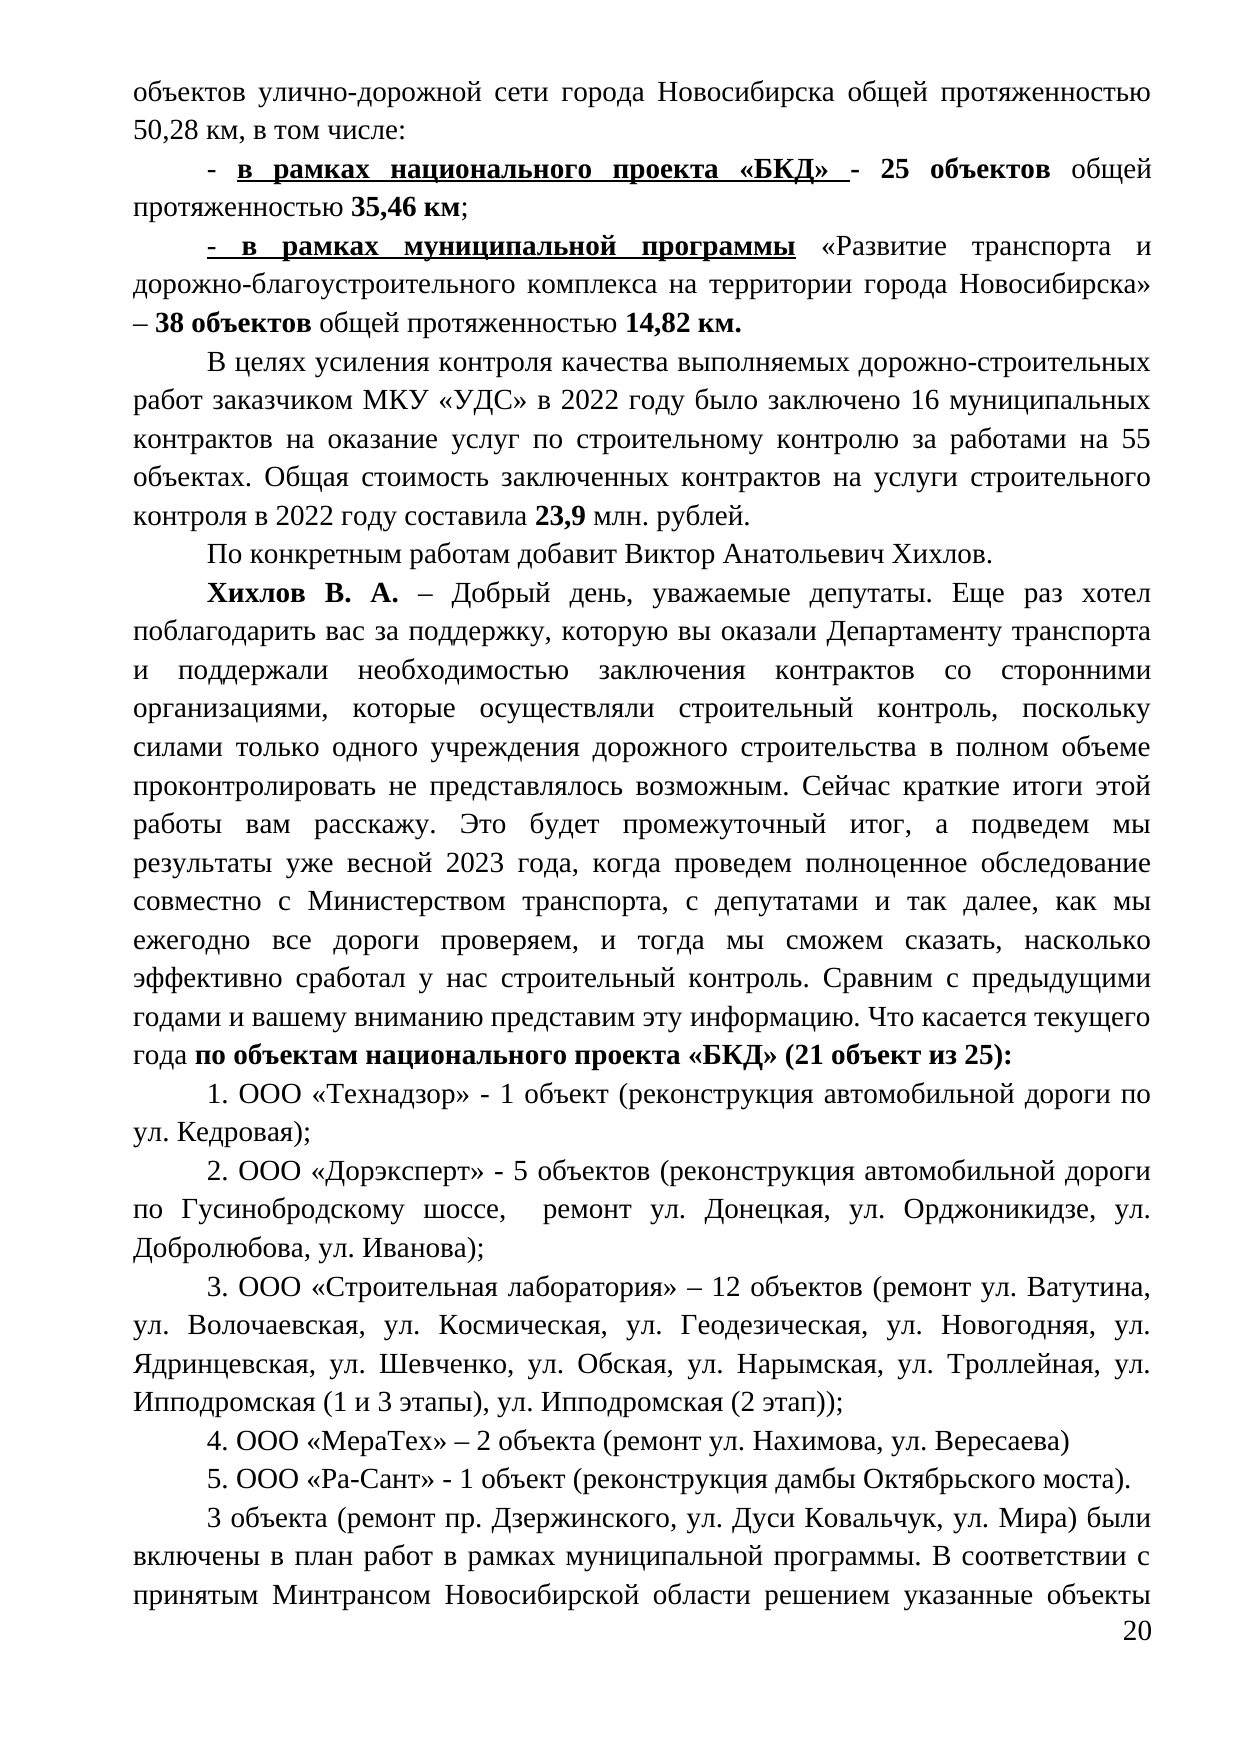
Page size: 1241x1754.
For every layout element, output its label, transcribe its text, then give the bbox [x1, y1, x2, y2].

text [133, 74, 1152, 146]
text Хихлов В. А. – Добрый день, уважаемые депутаты. Еще раз хотел поблагодарить вас за поддержку, которую вы оказали Департаменту транспорта и поддержали необходимостью заключения контрактов со сторонними организациями, которые осуществляли строительный контроль, поскольку силами только одного учреждения дорожного строительства в полном объеме проконтролировать не представлялось возможным. Сейчас краткие итоги этой работы вам расскажу. Это будет промежуточный итог, а подведем мы результаты уже весной 2023 года, когда проведем полноценное обследование совместно с Министерством транспорта, с депутатами и так далее, как мы ежегодно все дороги проверяем, и тогда мы сможем сказать, насколько эффективно сработал у нас строительный контроль. Сравним с предыдущими годами и вашему вниманию представим эту информацию. Что касается текущего года по объектам национального проекта «БКД» (21 объект из 25): [133, 575, 1152, 1071]
text 2. ООО «Дорэксперт» - 5 объектов (реконструкция автомобильной дороги по Гусинобродскому шоссе, ремонт ул. Донецкая, ул. Орджоникидзе, ул. Добролюбова, ул. Иванова); [133, 1153, 1152, 1264]
text 4. ООО «МераТех» – 2 объекта (ремонт ул. Нахимова, ул. Вересаева) [133, 1423, 1152, 1456]
text 3. ООО «Строительная лаборатория» – 12 объектов (ремонт ул. Ватутина, ул. Волочаевская, ул. Космическая, ул. Геодезическая, ул. Новогодняя, ул. Ядринцевская, ул. Шевченко, ул. Обская, ул. Нарымская, ул. Троллейная, ул. Ипподромская (1 и 3 этапы), ул. Ипподромская (2 этап)); [133, 1269, 1152, 1418]
text - в рамках муниципальной программы «Развитие транспорта и дорожно-благоустроительного комплекса на территории города Новосибирска» – 38 объектов общей протяженностью 14,82 км. [133, 228, 1152, 339]
text 5. ООО «Ра-Сант» - 1 объект (реконструкция дамбы Октябрьского моста). [133, 1461, 1152, 1495]
text По конкретным работам добавит Виктор Анатольевич Хихлов. [133, 536, 1152, 570]
text - в рамках национального проекта «БКД» - 25 объектов общей протяженностью 35,46 км; [133, 151, 1152, 223]
text В целях усиления контроля качества выполняемых дорожно-строительных работ заказчиком МКУ «УДС» в 2022 году было заключено 16 муниципальных контрактов на оказание услуг по строительному контролю за работами на 55 объектах. Общая стоимость заключенных контрактов на услуги строительного контроля в 2022 году составила 23,9 млн. рублей. [133, 344, 1152, 531]
text 1. ООО «Технадзор» - 1 объект (реконструкция автомобильной дороги по ул. Кедровая); [133, 1076, 1152, 1148]
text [133, 1500, 1152, 1611]
